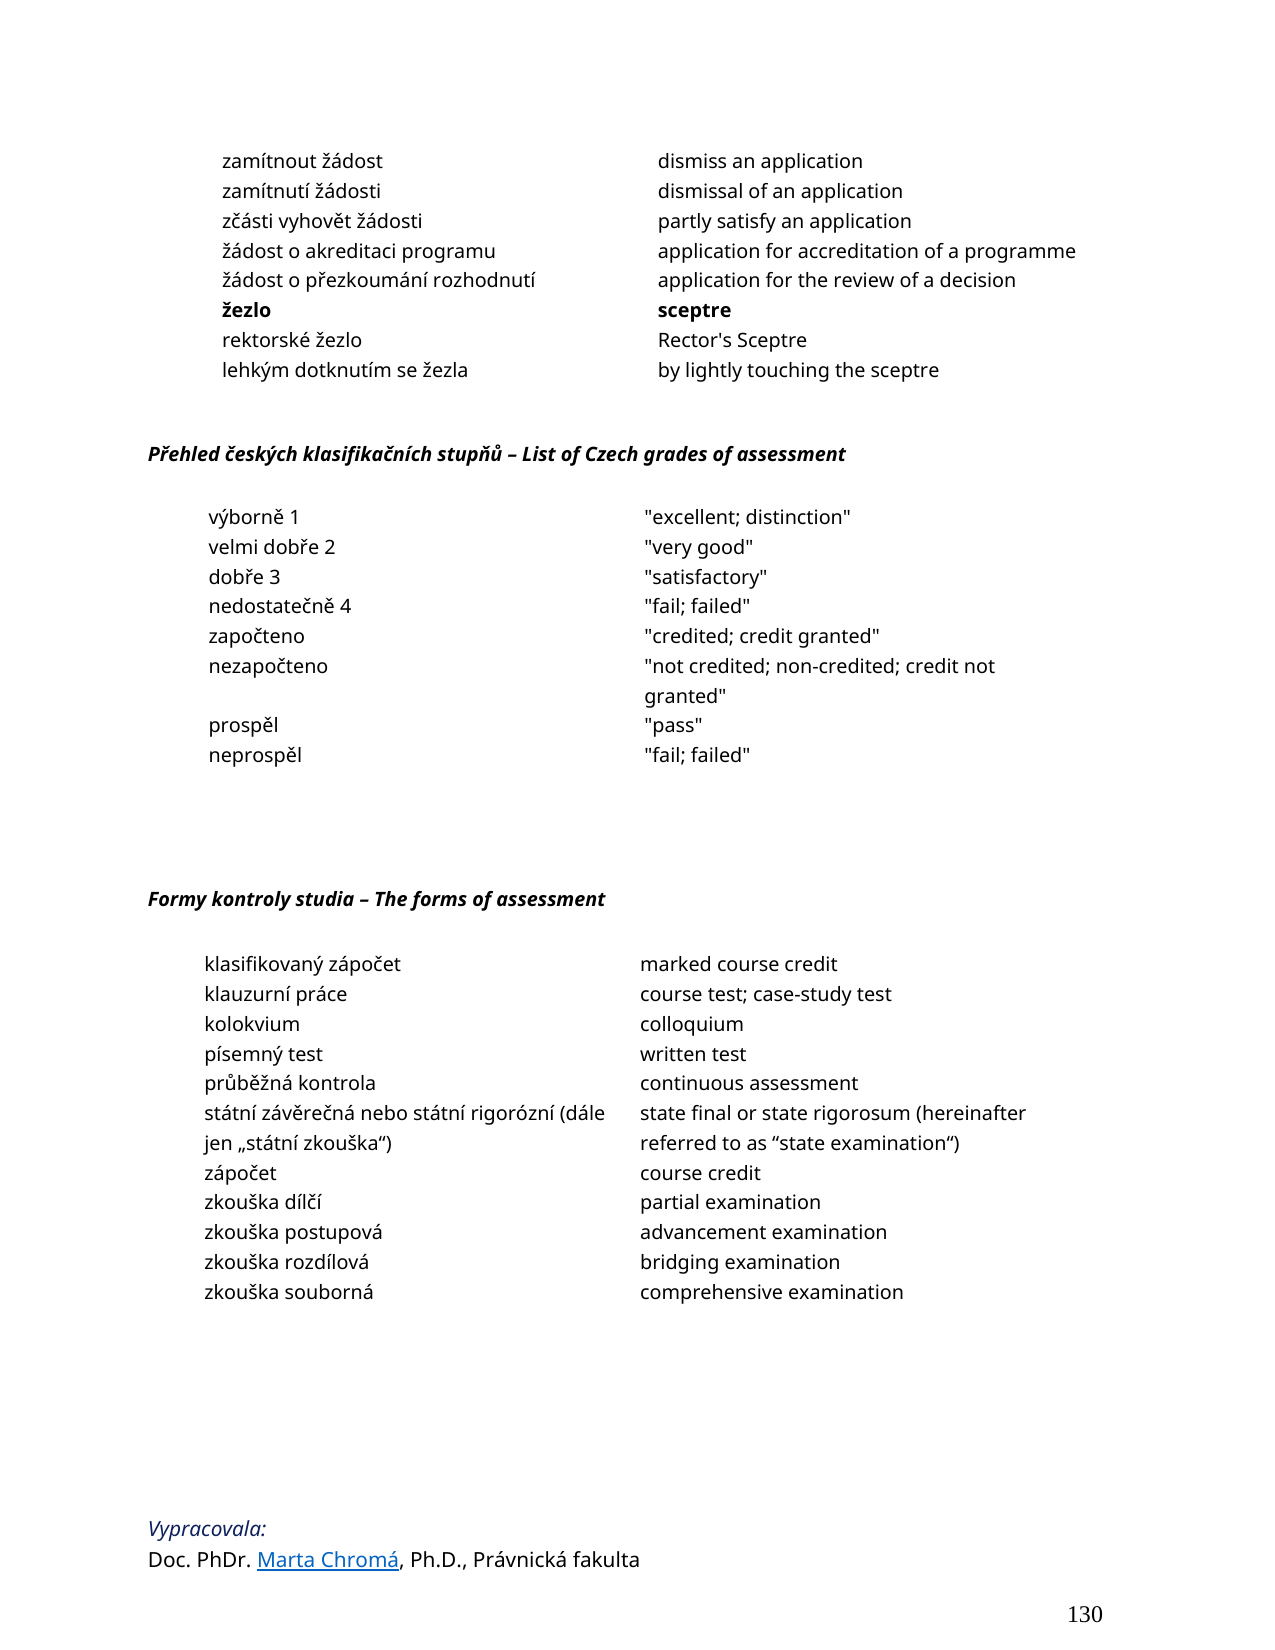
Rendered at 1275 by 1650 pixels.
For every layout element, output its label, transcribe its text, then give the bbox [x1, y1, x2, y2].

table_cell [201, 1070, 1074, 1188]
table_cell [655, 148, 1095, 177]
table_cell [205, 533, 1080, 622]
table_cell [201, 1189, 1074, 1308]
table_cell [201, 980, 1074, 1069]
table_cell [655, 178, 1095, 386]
subtitle Formy kontroly studia – The forms of assessment [148, 885, 1167, 912]
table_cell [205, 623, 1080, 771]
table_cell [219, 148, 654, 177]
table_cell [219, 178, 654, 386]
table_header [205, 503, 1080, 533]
subtitle Přehled českých klasifikačních stupňů – List of Czech grades of assessment [148, 441, 1167, 467]
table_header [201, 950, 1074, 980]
